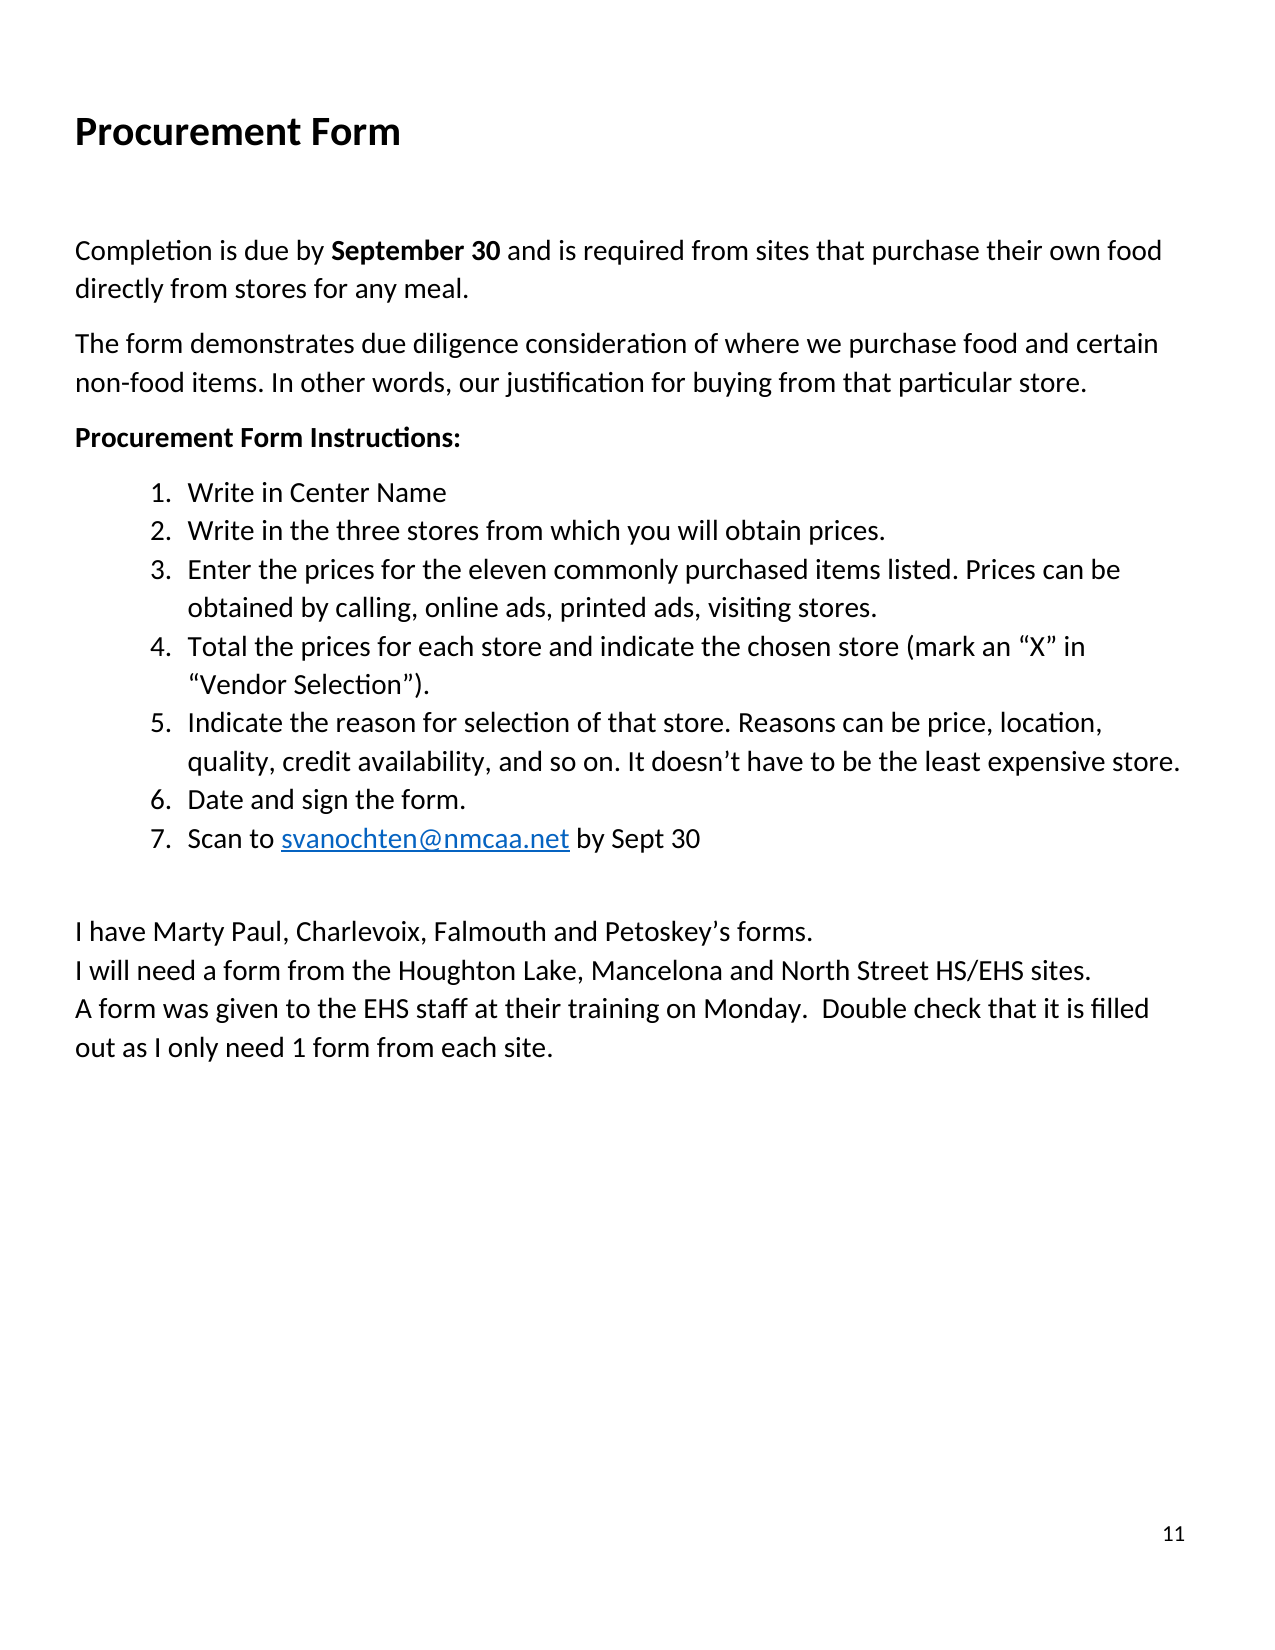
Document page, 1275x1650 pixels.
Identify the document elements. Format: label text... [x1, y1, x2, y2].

list Write in the three stores from which you will obtain prices. [150, 512, 1185, 548]
list Scan to svanochten@nmcaa.net by Sept 30 [150, 820, 1185, 855]
text Procurement Form [75, 105, 1185, 156]
list Enter the prices for the eleven commonly purchased items listed. Prices can be obtained by calling, online ads, printed ads, visiting stores. [150, 551, 1185, 625]
text Completion is due by September 30 and is required from sites that purchase their own food directly from stores for any meal. [75, 232, 1185, 306]
list Date and sign the form. [150, 781, 1185, 817]
list Total the prices for each store and indicate the chosen store (mark an “X” in “Vendor Selection”). [150, 628, 1185, 702]
text The form demonstrates due diligence consideration of where we purchase food and certain non-food items. In other words, our justification for buying from that particular store. [75, 325, 1185, 399]
list Write in Center Name [150, 474, 1185, 509]
text Procurement Form Instructions: [75, 419, 1185, 454]
text I have Marty Paul, Charlevoix, Falmouth and Petoskey’s forms. I will need a form from the Houghton Lake, Mancelona and North Street HS/EHS sites. A form was given to the EHS staff at their training on Monday. Double check that it is filled out as I only need 1 form from each site. [75, 913, 1185, 1094]
list Indicate the reason for selection of that store. Reasons can be price, location, quality, credit availability, and so on. It doesn’t have to be the least expensive store. [150, 704, 1185, 778]
